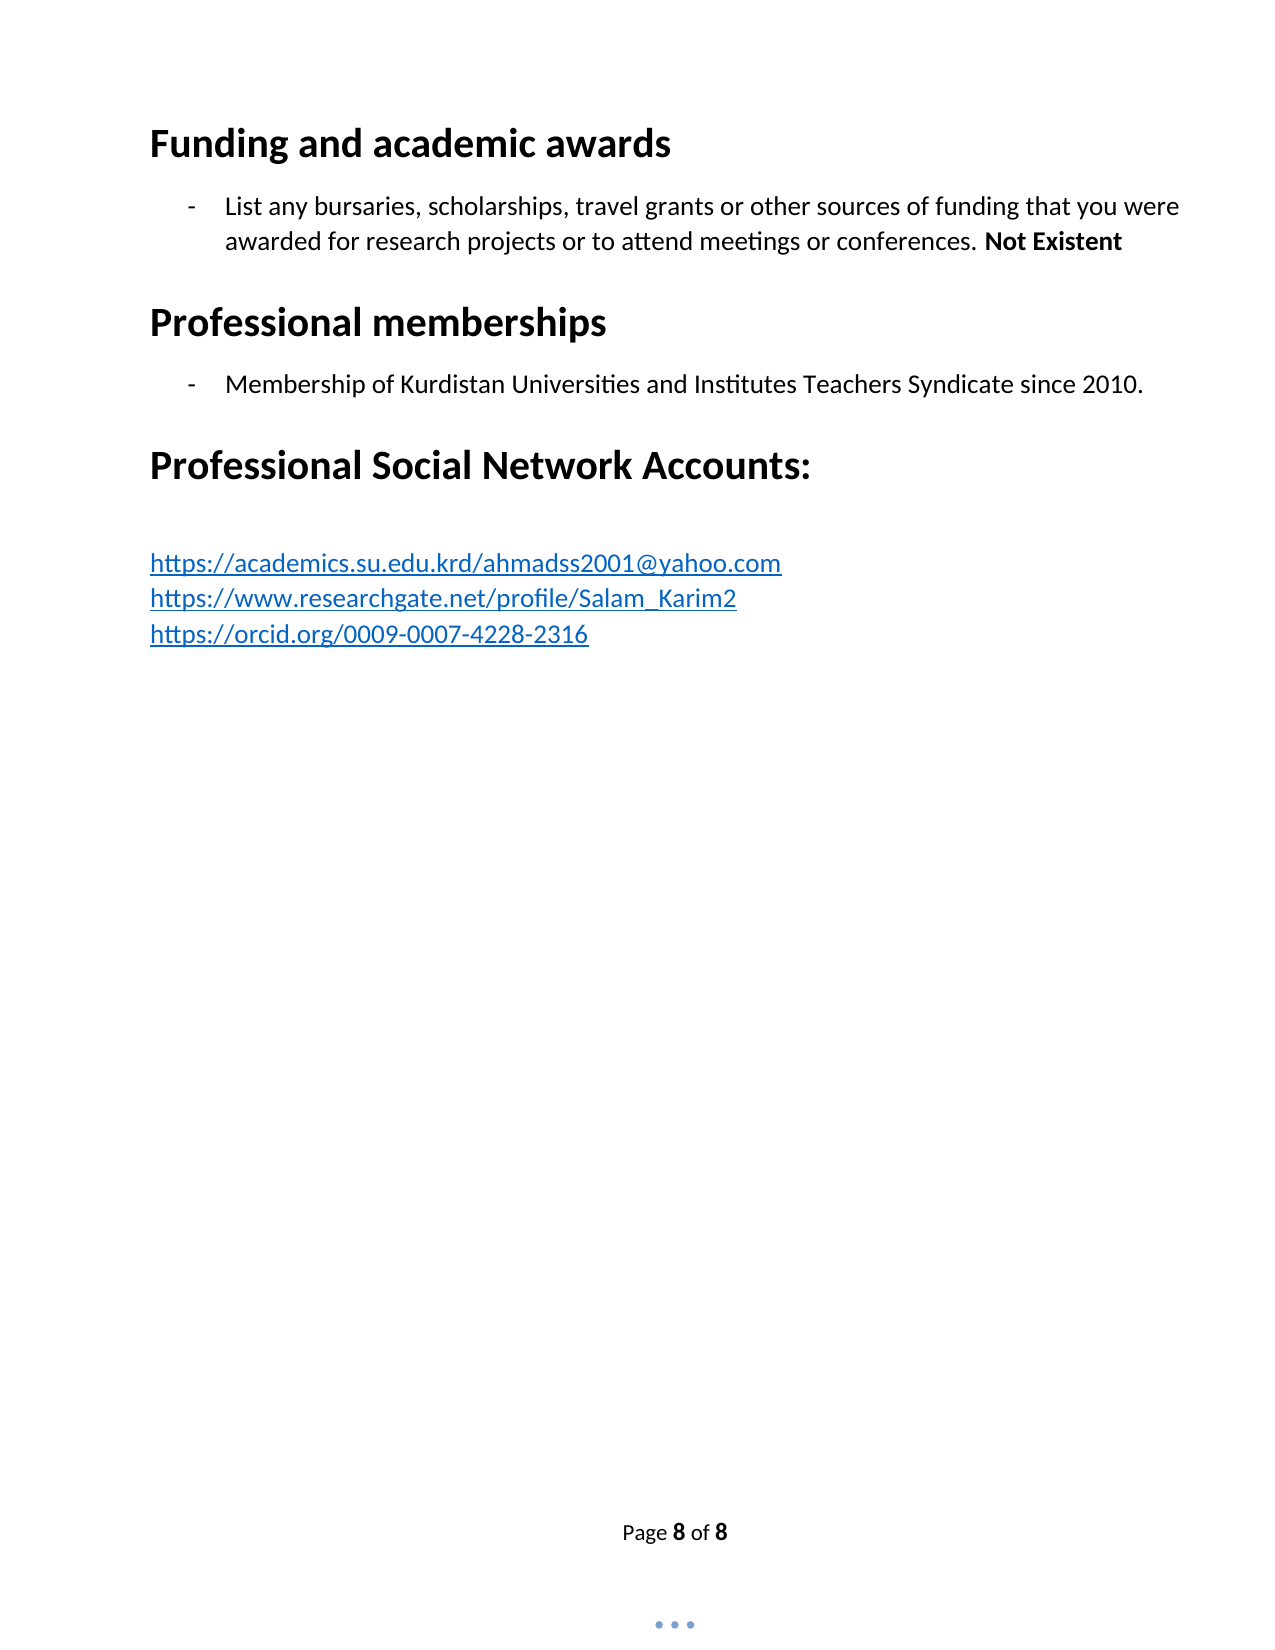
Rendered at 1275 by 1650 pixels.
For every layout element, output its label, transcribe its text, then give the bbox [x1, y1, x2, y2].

list Membership of Kurdistan Universities and Institutes Teachers Syndicate since 2010. [187, 367, 1200, 400]
text https://orcid.org/0009-0007-4228-2316 [150, 617, 1200, 650]
text Professional Social Network Accounts: [150, 439, 1200, 489]
text https://academics.su.edu.krd/ahmadss2001@yahoo.com [150, 546, 1200, 579]
list List any bursaries, scholarships, travel grants or other sources of funding that you were awarded for research projects or to attend meetings or conferences. Not Existent [187, 189, 1200, 258]
text Funding and academic awards [150, 117, 1200, 168]
text https://www.researchgate.net/profile/Salam_Karim2 [150, 581, 1200, 614]
text Professional memberships [150, 296, 1200, 347]
